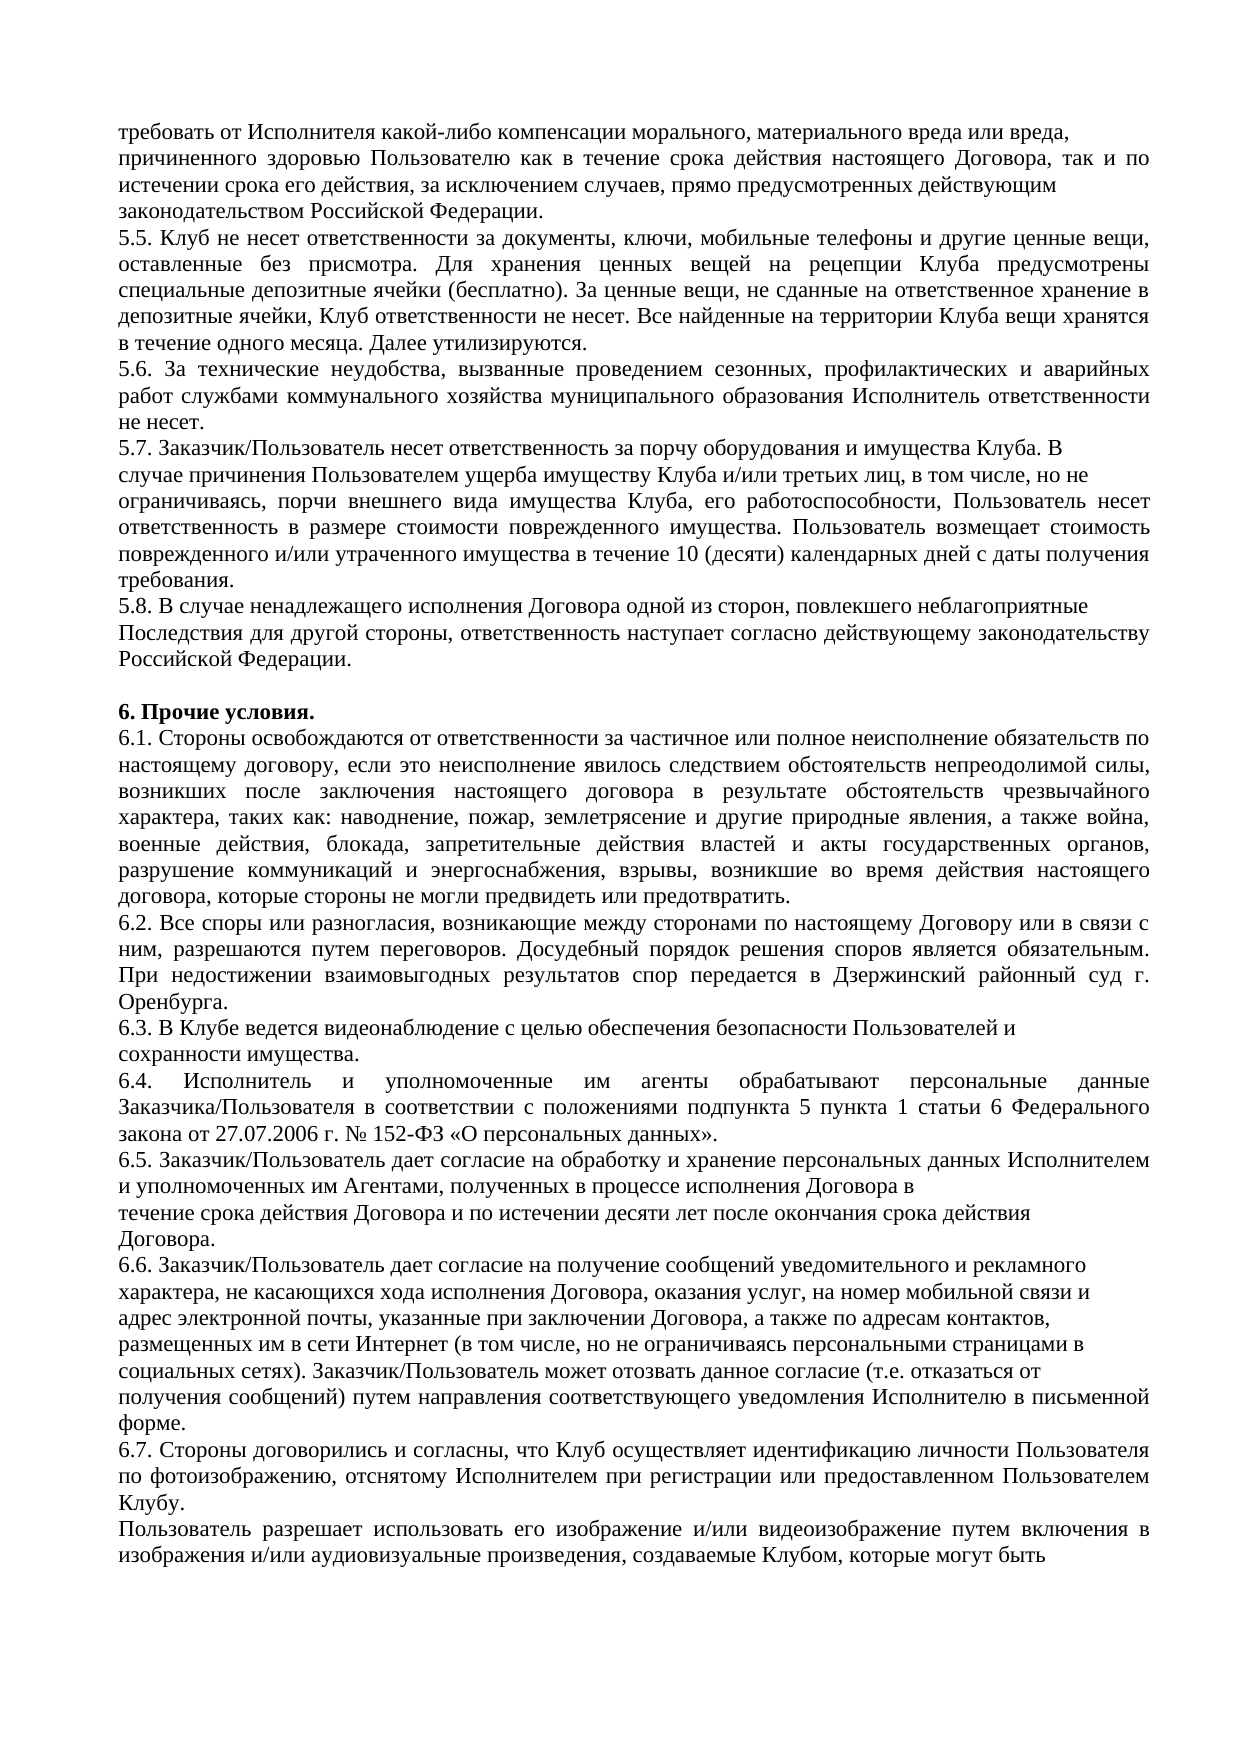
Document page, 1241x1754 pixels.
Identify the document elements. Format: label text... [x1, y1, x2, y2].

text Договора. [118, 1225, 1152, 1251]
text адрес электронной почты, указанные при заключении Договора, а также по адресам контактов, [118, 1304, 1152, 1330]
text Последствия для другой стороны, ответственность наступает согласно действующему законодательству Российской Федерации. [118, 619, 1152, 672]
text 6.3. В Клубе ведется видеонаблюдение с целью обеспечения безопасности Пользователей и [118, 1014, 1152, 1041]
text 5.5. Клуб не несет ответственности за документы, ключи, мобильные телефоны и другие ценные вещи, оставленные без присмотра. Для хранения ценных вещей на рецепции Клуба предусмотрены специальные депозитные ячейки (бесплатно). За ценные вещи, не сданные на ответственное хранение в депозитные ячейки, Клуб ответственности не несет. Все найденные на территории Клуба вещи хранятся в течение одного месяца. Далее утилизируются. [118, 223, 1152, 355]
text характера, не касающихся хода исполнения Договора, оказания услуг, на номер мобильной связи и [118, 1278, 1152, 1304]
text сохранности имущества. [118, 1041, 1152, 1067]
text 6. Прочие условия. [118, 698, 1152, 724]
text размещенных им в сети Интернет (в том числе, но не ограничиваясь персональными страницами в [118, 1330, 1152, 1357]
text случае причинения Пользователем ущерба имуществу Клуба и/или третьих лиц, в том числе, но не [118, 461, 1152, 487]
text 6.6. Заказчик/Пользователь дает согласие на получение сообщений уведомительного и рекламного [118, 1251, 1152, 1278]
text 6.7. Стороны договорились и согласны, что Клуб осуществляет идентификацию личности Пользователя по фотоизображению, отснятому Исполнителем при регистрации или предоставленном Пользователем Клубу. [118, 1436, 1152, 1515]
text 6.2. Все споры или разногласия, возникающие между сторонами по настоящему Договору или в связи с ним, разрешаются путем переговоров. Досудебный порядок решения споров является обязательным. При недостижении взаимовыгодных результатов спор передается в Дзержинский районный суд г. Оренбурга. [118, 909, 1152, 1014]
text 5.8. В случае ненадлежащего исполнения Договора одной из сторон, повлекшего неблагоприятные [118, 592, 1152, 619]
text течение срока действия Договора и по истечении десяти лет после окончания срока действия [118, 1199, 1152, 1225]
text 5.7. Заказчик/Пользователь несет ответственность за порчу оборудования и имущества Клуба. В [118, 434, 1152, 461]
text ограничиваясь, порчи внешнего вида имущества Клуба, его работоспособности, Пользователь несет ответственность в размере стоимости поврежденного имущества. Пользователь возмещает стоимость поврежденного и/или утраченного имущества в течение 10 (десяти) календарных дней с даты получения требования. [118, 487, 1152, 592]
text законодательством Российской Федерации. [118, 197, 1152, 223]
text требовать от Исполнителя какой-либо компенсации морального, материального вреда или вреда, [118, 118, 1152, 144]
text 6.1. Стороны освобождаются от ответственности за частичное или полное неисполнение обязательств по настоящему договору, если это неисполнение явилось следствием обстоятельств непреодолимой силы, возникших после заключения настоящего договора в результате обстоятельств чрезвычайного характера, таких как: наводнение, пожар, землетрясение и другие природные явления, а также война, военные действия, блокада, запретительные действия властей и акты государственных органов, разрушение коммуникаций и энергоснабжения, взрывы, возникшие во время действия настоящего договора, которые стороны не могли предвидеть или предотвратить. [118, 724, 1152, 909]
text 6.5. Заказчик/Пользователь дает согласие на обработку и хранение персональных данных Исполнителем и уполномоченных им Агентами, полученных в процессе исполнения Договора в [118, 1146, 1152, 1199]
text причиненного здоровью Пользователю как в течение срока действия настоящего Договора, так и по истечении срока его действия, за исключением случаев, прямо предусмотренных действующим [118, 144, 1152, 197]
text социальных сетях). Заказчик/Пользователь может отозвать данное согласие (т.е. отказаться от [118, 1357, 1152, 1383]
text получения сообщений) путем направления соответствующего уведомления Исполнителю в письменной форме. [118, 1383, 1152, 1436]
text 5.6. За технические неудобства, вызванные проведением сезонных, профилактических и аварийных работ службами коммунального хозяйства муниципального образования Исполнитель ответственности не несет. [118, 355, 1152, 434]
text Пользователь разрешает использовать его изображение и/или видеоизображение путем включения в изображения и/или аудиовизуальные произведения, создаваемые Клубом, которые могут быть [118, 1515, 1152, 1568]
text 6.4. Исполнитель и уполномоченные им агенты обрабатывают персональные данные Заказчика/Пользователя в соответствии с положениями подпункта 5 пункта 1 статьи 6 Федерального закона от 27.07.2006 г. № 152-ФЗ «О персональных данных». [118, 1067, 1152, 1146]
